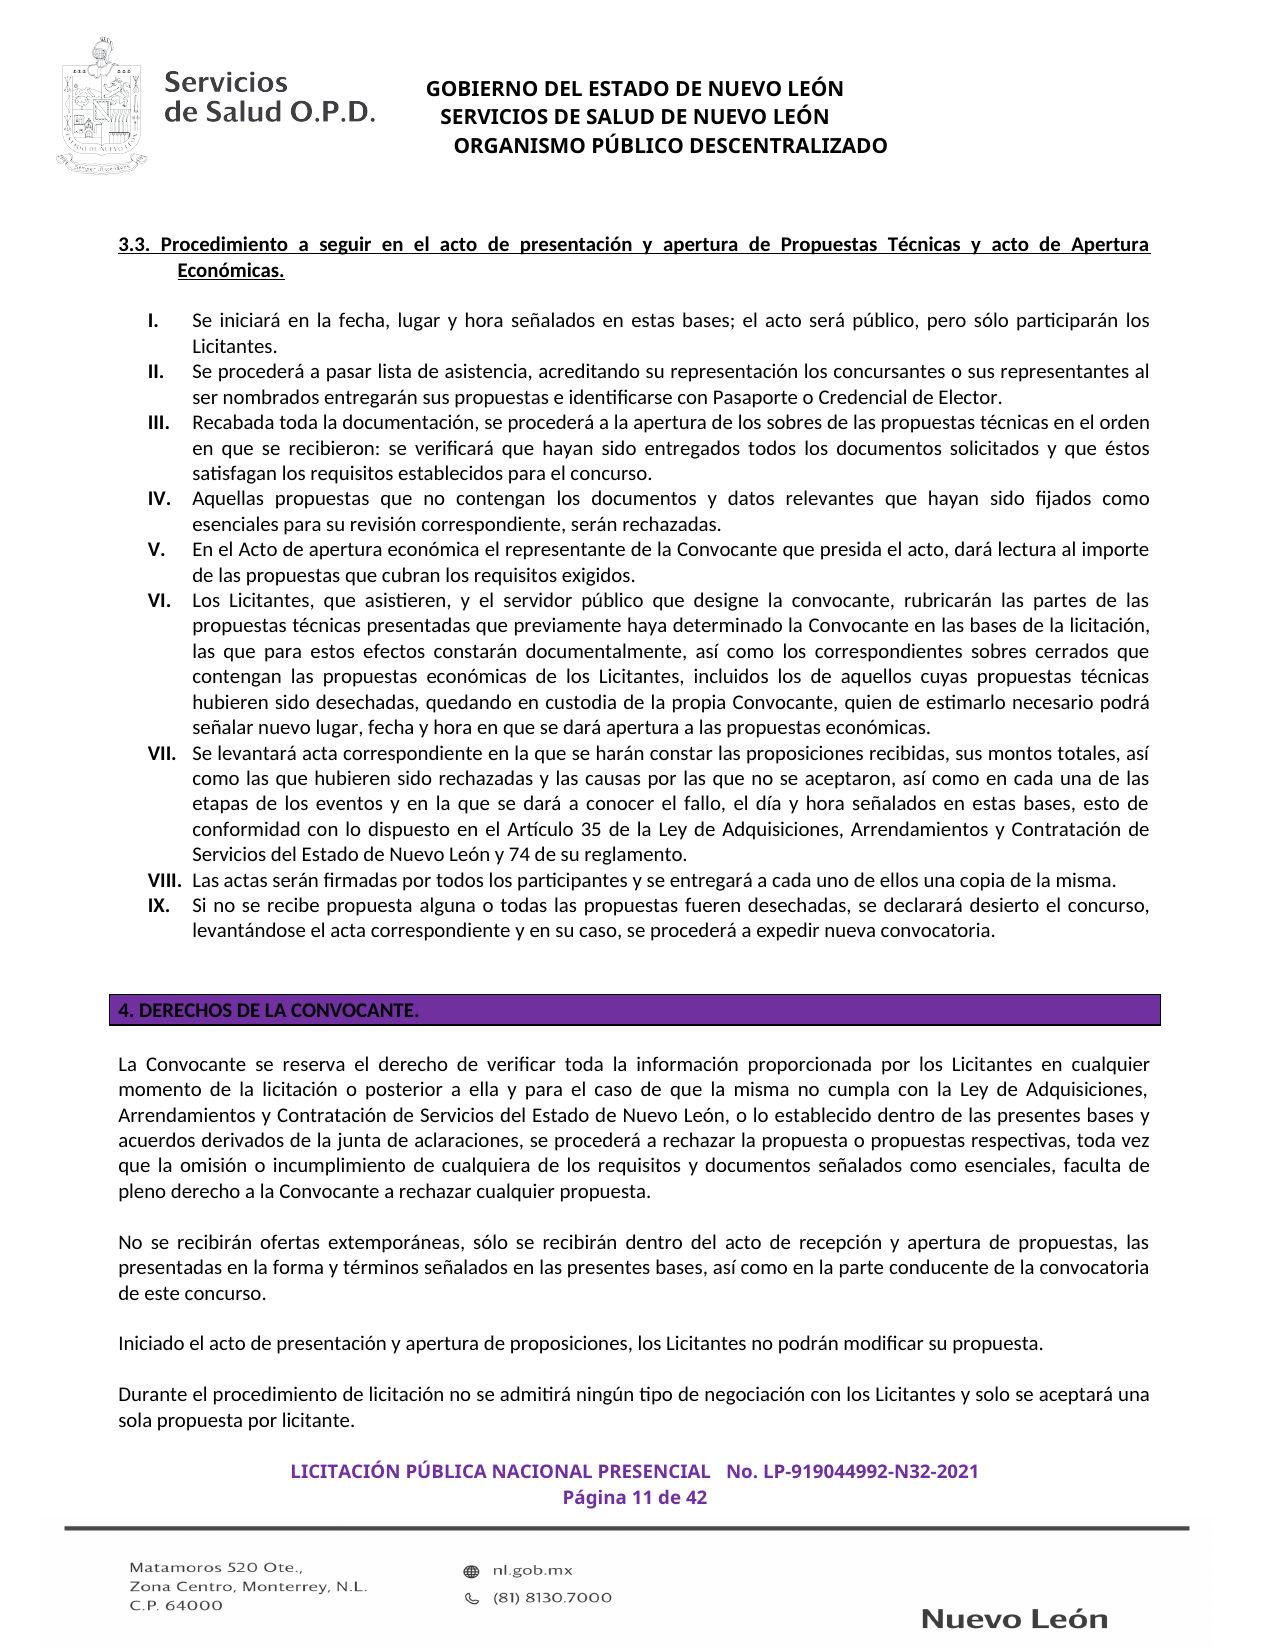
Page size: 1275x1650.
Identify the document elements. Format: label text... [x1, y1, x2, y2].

text La Convocante se reserva el derecho de verificar toda la información proporcionada por los Licitantes en cualquier momento de la licitación o posterior a ella y para el caso de que la misma no cumpla con la Ley de Adquisiciones, Arrendamientos y Contratación de Servicios del Estado de Nuevo León, o lo establecido dentro de las presentes bases y acuerdos derivados de la junta de aclaraciones, se procederá a rechazar la propuesta o propuestas respectivas, toda vez que la omisión o incumplimiento de cualquiera de los requisitos y documentos señalados como esenciales, faculta de pleno derecho a la Convocante a rechazar cualquier propuesta. [118, 1051, 1152, 1203]
list Recabada toda la documentación, se procederá a la apertura de los sobres de las propuestas técnicas en el orden en que se recibieron: se verificará que hayan sido entregados todos los documentos solicitados y que éstos satisfagan los requisitos establecidos para el concurso. [148, 409, 1152, 486]
list Se levantará acta correspondiente en la que se harán constar las proposiciones recibidas, sus montos totales, así como las que hubieren sido rechazadas y las causas por las que no se aceptaron, así como en cada una de las etapas de los eventos y en la que se dará a conocer el fallo, el día y hora señalados en estas bases, esto de conformidad con lo dispuesto en el Artículo 35 de la Ley de Adquisiciones, Arrendamientos y Contratación de Servicios del Estado de Nuevo León y 74 de su reglamento. [148, 740, 1152, 867]
text Iniciado el acto de presentación y apertura de proposiciones, los Licitantes no podrán modificar su propuesta. [118, 1331, 1152, 1356]
list Se procederá a pasar lista de asistencia, acreditando su representación los concursantes o sus representantes al ser nombrados entregarán sus propuestas e identificarse con Pasaporte o Credencial de Elector. [148, 358, 1152, 409]
text 4. DERECHOS DE LA CONVOCANTE. [110, 995, 1160, 1024]
list En el Acto de apertura económica el representante de la Convocante que presida el acto, dará lectura al importe de las propuestas que cubran los requisitos exigidos. [148, 536, 1152, 587]
list Las actas serán firmadas por todos los participantes y se entregará a cada uno de ellos una copia de la misma. [148, 867, 1152, 892]
list Se iniciará en la fecha, lugar y hora señalados en estas bases; el acto será público, pero sólo participarán los Licitantes. [148, 308, 1152, 358]
list Si no se recibe propuesta alguna o todas las propuestas fueren desechadas, se declarará desierto el concurso, levantándose el acta correspondiente y en su caso, se procederá a expedir nueva convocatoria. [148, 892, 1152, 943]
picture [38, 1517, 1214, 1650]
list Aquellas propuestas que no contengan los documentos y datos relevantes que hayan sido fijados como esenciales para su revisión correspondiente, serán rechazadas. [148, 486, 1152, 536]
text Durante el procedimiento de licitación no se admitirá ningún tipo de negociación con los Licitantes y solo se aceptará una sola propuesta por licitante. [118, 1381, 1152, 1432]
text 3.3. Procedimiento a seguir en el acto de presentación y apertura de Propuestas Técnicas y acto de Apertura Económicas. [118, 231, 1152, 282]
text No se recibirán ofertas extemporáneas, sólo se recibirán dentro del acto de recepción y apertura de propuestas, las presentadas en la forma y términos señalados en las presentes bases, así como en la parte conducente de la convocatoria de este concurso. [118, 1229, 1152, 1305]
list Los Licitantes, que asistieren, y el servidor público que designe la convocante, rubricarán las partes de las propuestas técnicas presentadas que previamente haya determinado la Convocante en las bases de la licitación, las que para estos efectos constarán documentalmente, así como los correspondientes sobres cerrados que contengan las propuestas económicas de los Licitantes, incluidos los de aquellos cuyas propuestas técnicas hubieren sido desechadas, quedando en custodia de la propia Convocante, quien de estimarlo necesario podrá señalar nuevo lugar, fecha y hora en que se dará apertura a las propuestas económicas. [148, 587, 1152, 740]
picture [47, 0, 389, 258]
